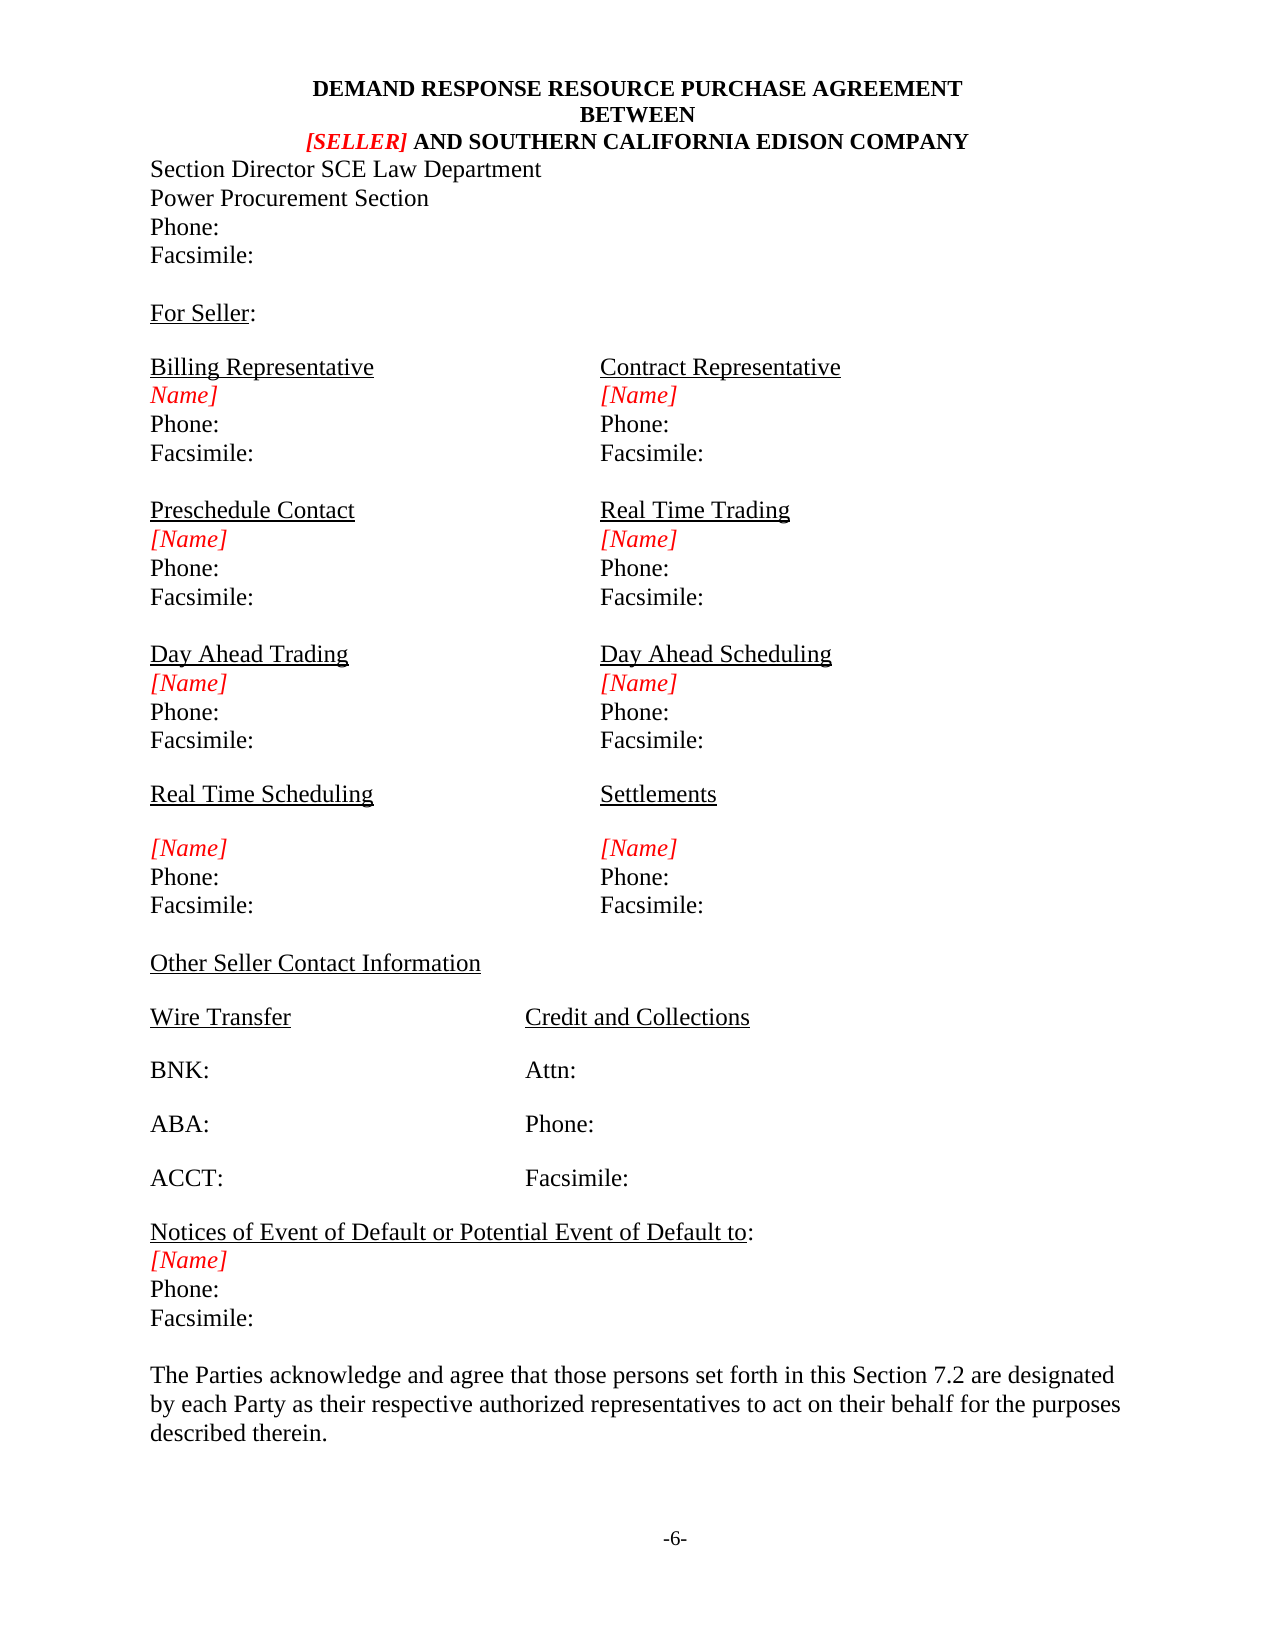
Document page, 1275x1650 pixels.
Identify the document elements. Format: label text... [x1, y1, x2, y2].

subtitle The Parties acknowledge and agree that those persons set forth in this Section 7.2 are designated by each Party as their respective authorized representatives to act on their behalf for the purposes described therein. [150, 1360, 1125, 1447]
subtitle Facsimile: Facsimile: [150, 582, 1125, 610]
subtitle For Seller: [150, 298, 1125, 327]
subtitle Name] [Name] [150, 380, 1125, 409]
subtitle Phone: Phone: [150, 697, 1125, 725]
subtitle Preschedule Contact Real Time Trading [150, 495, 1125, 524]
subtitle Phone: Phone: [150, 409, 1125, 438]
subtitle Billing Representative Contract Representative [150, 352, 1125, 380]
subtitle Section Director SCE Law Department [150, 154, 1125, 183]
subtitle Phone: Phone: [150, 553, 1125, 582]
subtitle Power Procurement Section [150, 183, 1125, 212]
subtitle Facsimile: [150, 1303, 1125, 1332]
subtitle Day Ahead Trading Day Ahead Scheduling [150, 639, 1125, 668]
subtitle Phone: [150, 1274, 1125, 1303]
subtitle ACCT: Facsimile: [150, 1163, 1125, 1192]
subtitle [Name] [Name] [150, 833, 1125, 862]
subtitle Facsimile: [150, 240, 1125, 269]
subtitle [Name] [Name] [150, 668, 1125, 697]
subtitle Notices of Event of Default or Potential Event of Default to: [150, 1217, 1125, 1245]
subtitle Wire Transfer Credit and Collections [150, 1002, 1125, 1030]
subtitle BNK: Attn: [150, 1055, 1125, 1084]
subtitle Phone: Phone: [150, 862, 1125, 890]
subtitle [Name] [150, 1245, 1125, 1274]
subtitle Phone: [150, 212, 1125, 240]
subtitle Other Seller Contact Information [150, 948, 1125, 977]
subtitle ABA: Phone: [150, 1109, 1125, 1138]
subtitle Real Time Scheduling Settlements [150, 779, 1125, 808]
subtitle Facsimile: Facsimile: [150, 890, 1125, 919]
subtitle [Name] [Name] [150, 524, 1125, 553]
subtitle Facsimile: Facsimile: [150, 725, 1125, 754]
subtitle Facsimile: Facsimile: [150, 438, 1125, 467]
